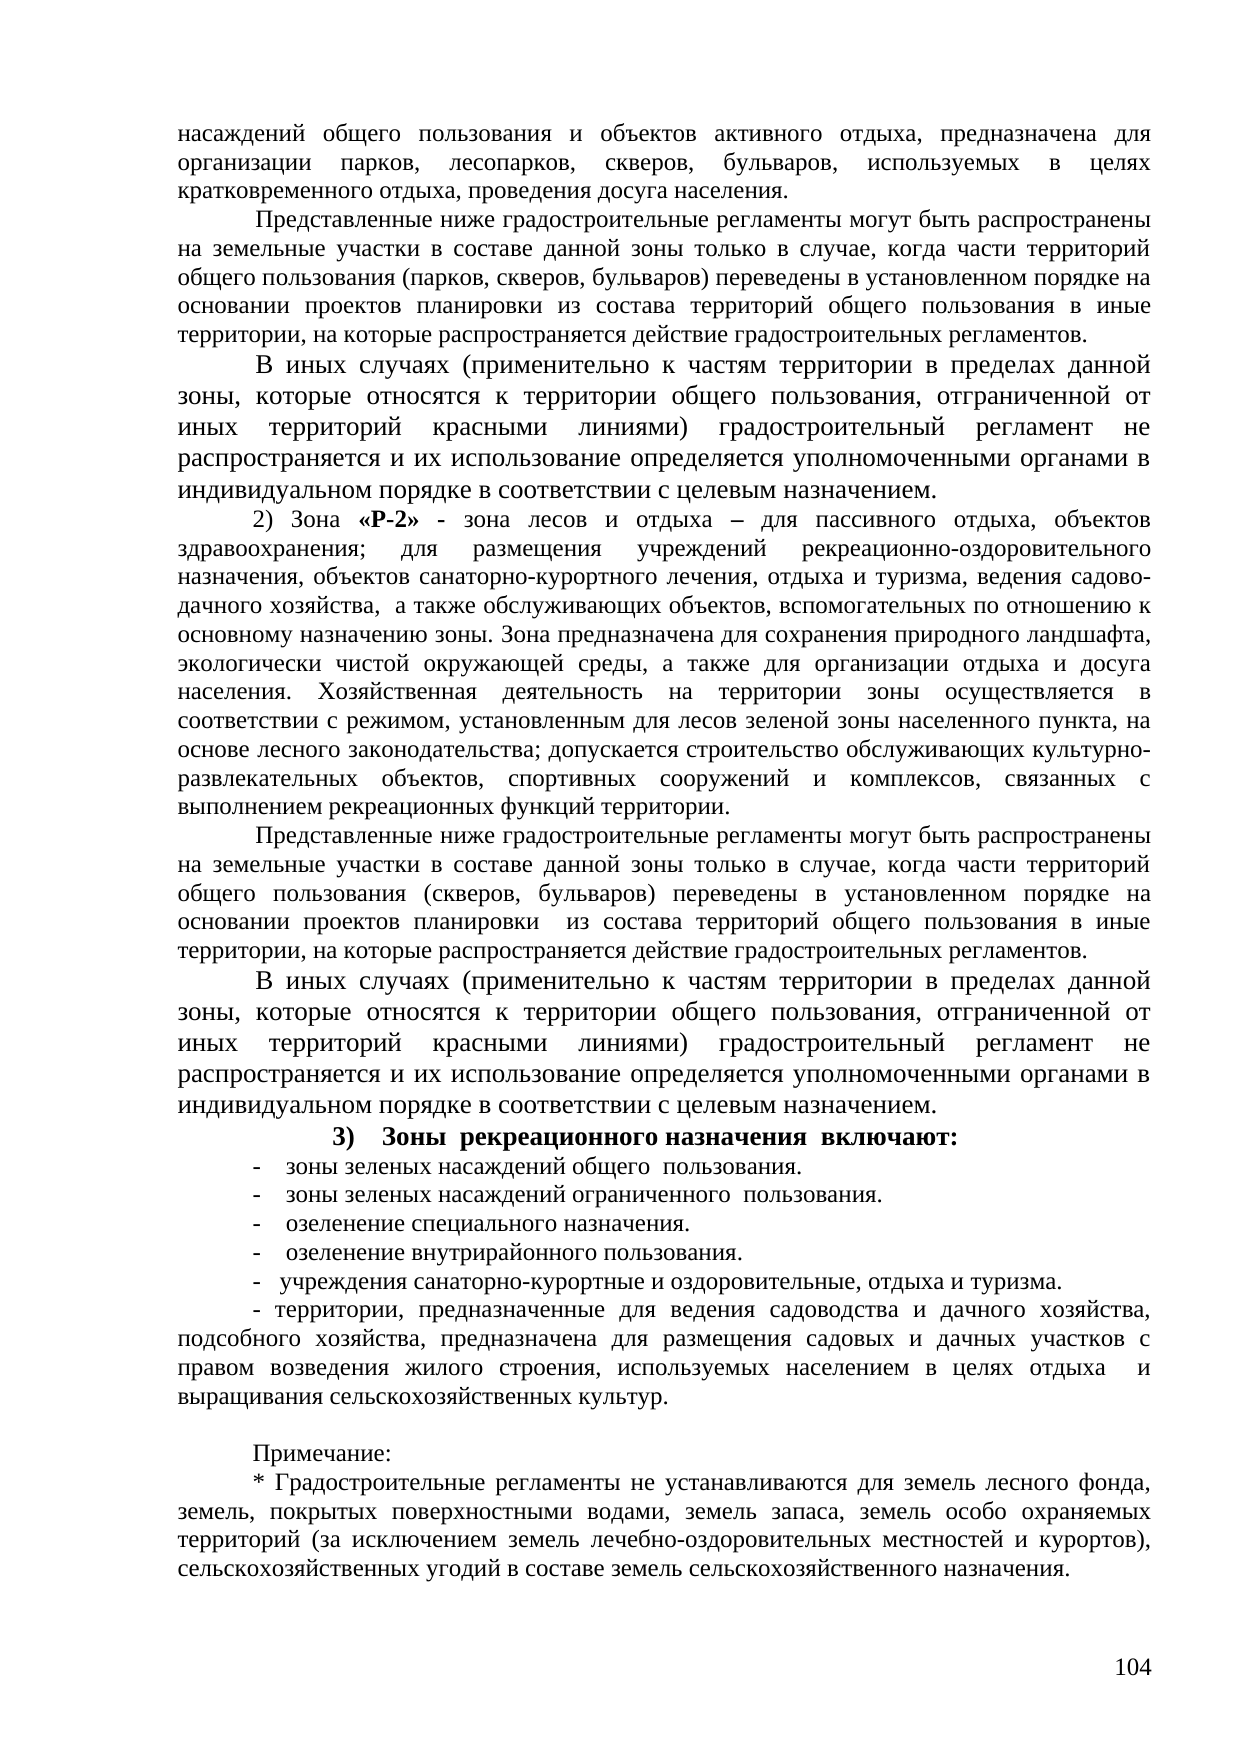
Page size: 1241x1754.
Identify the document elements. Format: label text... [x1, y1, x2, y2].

text - зоны зеленых насаждений ограниченного пользования. [252, 1179, 1152, 1208]
text - территории, предназначенные для ведения садоводства и дачного хозяйства, подсобного хозяйства, предназначена для размещения садовых и дачных участков с правом возведения жилого строения, используемых населением в целях отдыха и выращивания сельскохозяйственных культур. [177, 1294, 1152, 1409]
text 2) Зона «Р-2» - зона лесов и отдыха – для пассивного отдыха, объектов здравоохранения; для размещения учреждений рекреационно-оздоровительного назначения, объектов санаторно-курортного лечения, отдыха и туризма, ведения садово-дачного хозяйства, а также обслуживающих объектов, вспомогательных по отношению к основному назначению зоны. Зона предназначена для сохранения природного ландшафта, экологически чистой окружающей среды, а также для организации отдыха и досуга населения. Хозяйственная деятельность на территории зоны осуществляется в соответствии с режимом, установленным для лесов зеленой зоны населенного пункта, на основе лесного законодательства; допускается строительство обслуживающих культурно-развлекательных объектов, спортивных сооружений и комплексов, связанных с выполнением рекреационных функций территории. [177, 504, 1152, 820]
text - озеленение специального назначения. [252, 1208, 1152, 1237]
text - озеленение внутрирайонного пользования. [252, 1237, 1152, 1266]
text 3) Зоны рекреационного назначения включают: [177, 1119, 1152, 1151]
text Представленные ниже градостроительные регламенты могут быть распространены на земельные участки в составе данной зоны только в случае, когда части территорий общего пользования (скверов, бульваров) переведены в установленном порядке на основании проектов планировки из состава территорий общего пользования в иные территории, на которые распространяется действие градостроительных регламентов. [177, 820, 1152, 964]
text - учреждения санаторно-курортные и оздоровительные, отдыха и туризма. [252, 1266, 1152, 1294]
text * Градостроительные регламенты не устанавливаются для земель лесного фонда, земель, покрытых поверхностными водами, земель запаса, земель особо охраняемых территорий (за исключением земель лечебно-оздоровительных местностей и курортов), сельскохозяйственных угодий в составе земель сельскохозяйственного назначения. [177, 1467, 1152, 1582]
text - зоны зеленых насаждений общего пользования. [252, 1151, 1152, 1179]
text В иных случаях (применительно к частям территории в пределах данной зоны, которые относятся к территории общего пользования, отграниченной от иных территорий красными линиями) градостроительный регламент не распространяется и их использование определяется уполномоченными органами в индивидуальном порядке в соответствии с целевым назначением. [177, 964, 1152, 1119]
text Примечание: [177, 1438, 1152, 1467]
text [177, 118, 1152, 204]
text В иных случаях (применительно к частям территории в пределах данной зоны, которые относятся к территории общего пользования, отграниченной от иных территорий красными линиями) градостроительный регламент не распространяется и их использование определяется уполномоченными органами в индивидуальном порядке в соответствии с целевым назначением. [177, 348, 1152, 504]
text Представленные ниже градостроительные регламенты могут быть распространены на земельные участки в составе данной зоны только в случае, когда части территорий общего пользования (парков, скверов, бульваров) переведены в установленном порядке на основании проектов планировки из состава территорий общего пользования в иные территории, на которые распространяется действие градостроительных регламентов. [177, 204, 1152, 348]
